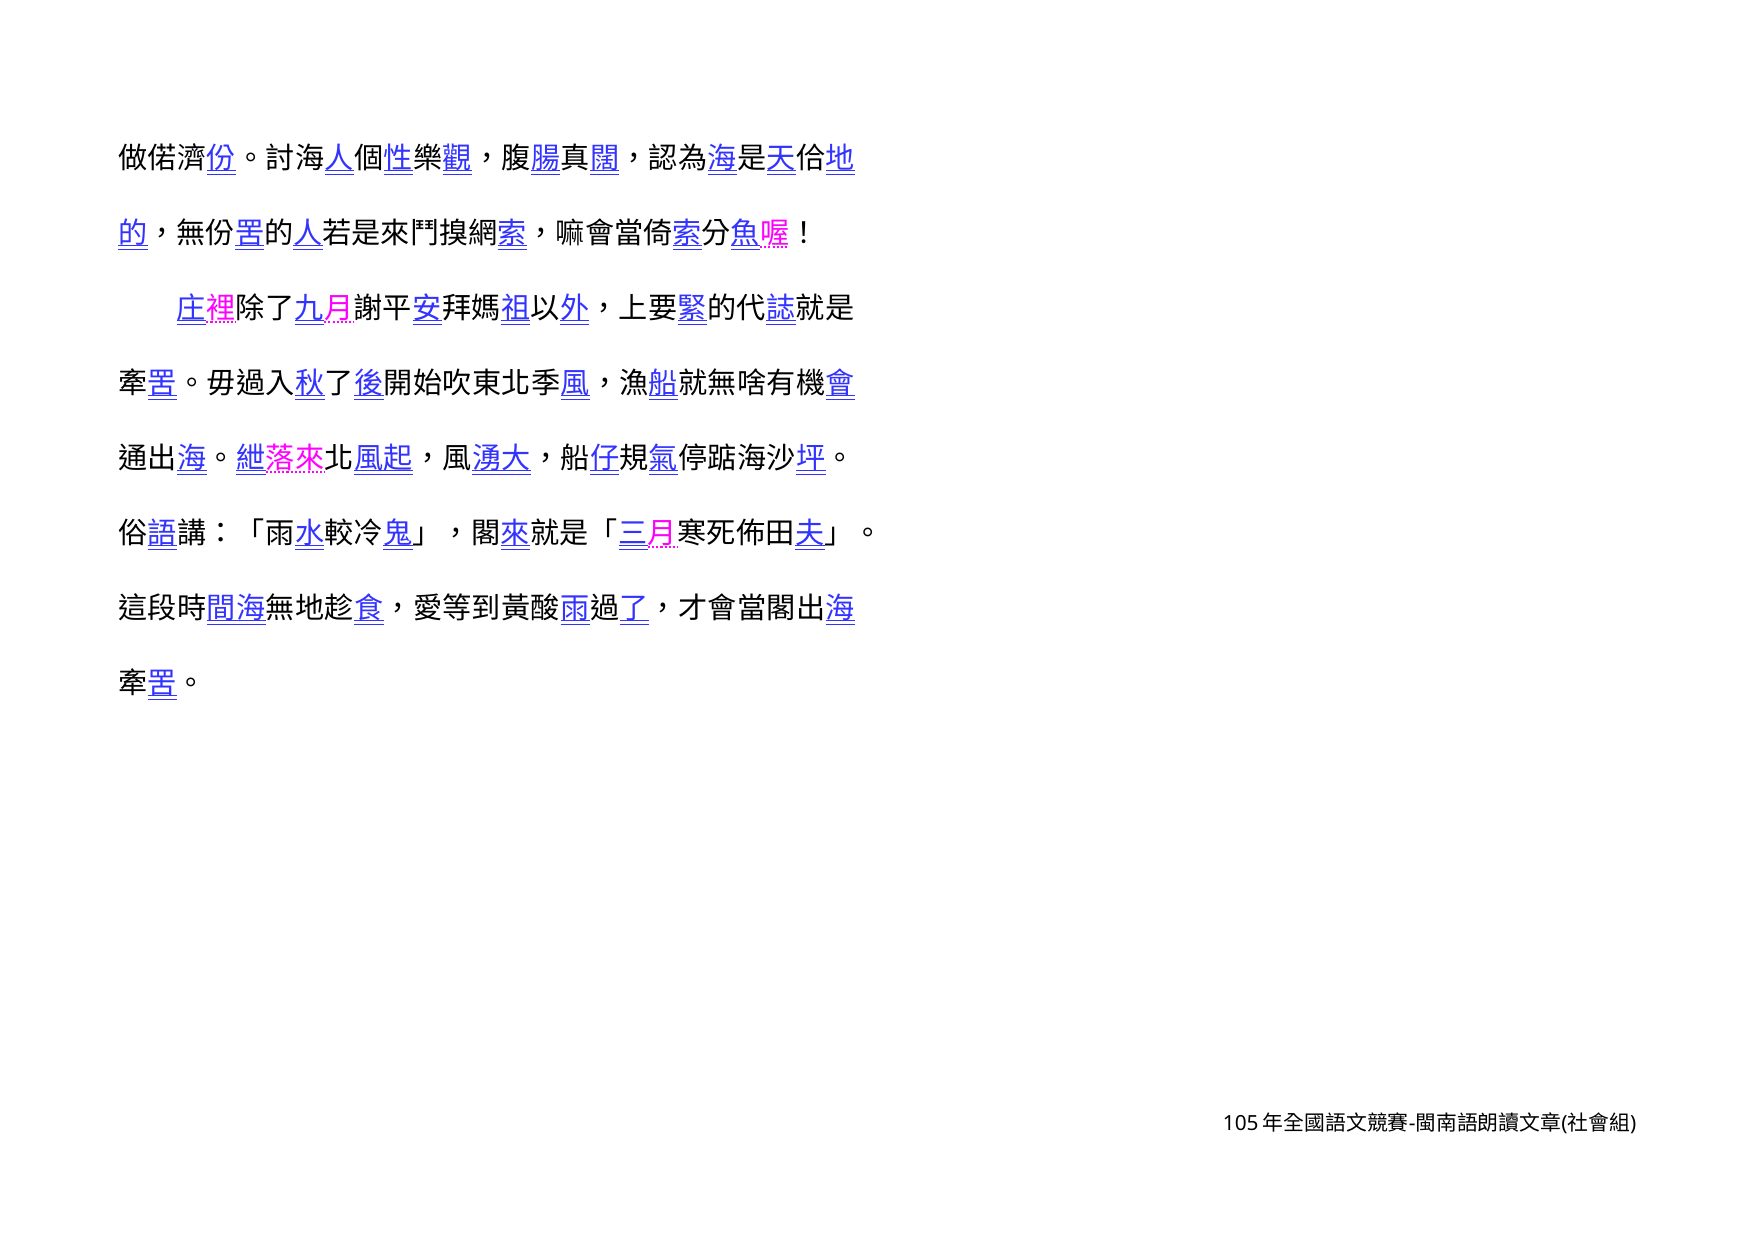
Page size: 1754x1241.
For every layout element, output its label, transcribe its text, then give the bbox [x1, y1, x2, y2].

text 庄裡除了九月謝平安拜媽祖以外，上要緊的代誌就是牽罟。毋過入秋了後開始吹東北季風，漁船就無啥有機會通出海。紲落來北風起，風湧大，船仔規氣停踮海沙坪。俗語講：「雨水較冷鬼」，閣來就是「三月寒死佈田夫」。這段時間海無地趁食，愛等到黃酸雨過了，才會當閣出海牽罟。 [118, 268, 855, 718]
text 若搪著好海路就愛牽規暝規日。規庄頭暗摸摸，干焦煠魚仔間規暝燈火光焱焱。查某人無閒咧洗魚、煠魚、撈魚；查埔人無閒咧清理漁網仔，看有破空無。賣魚趁的錢，出海的人分兩鬮，搝網索分一鬮。看攏總偌濟鬮，錢就分做偌濟份。討海人個性樂觀，腹腸真闊，認為海是天佮地的，無份罟的人若是來鬥搝網索，嘛會當倚索分魚喔！ [118, 118, 855, 268]
